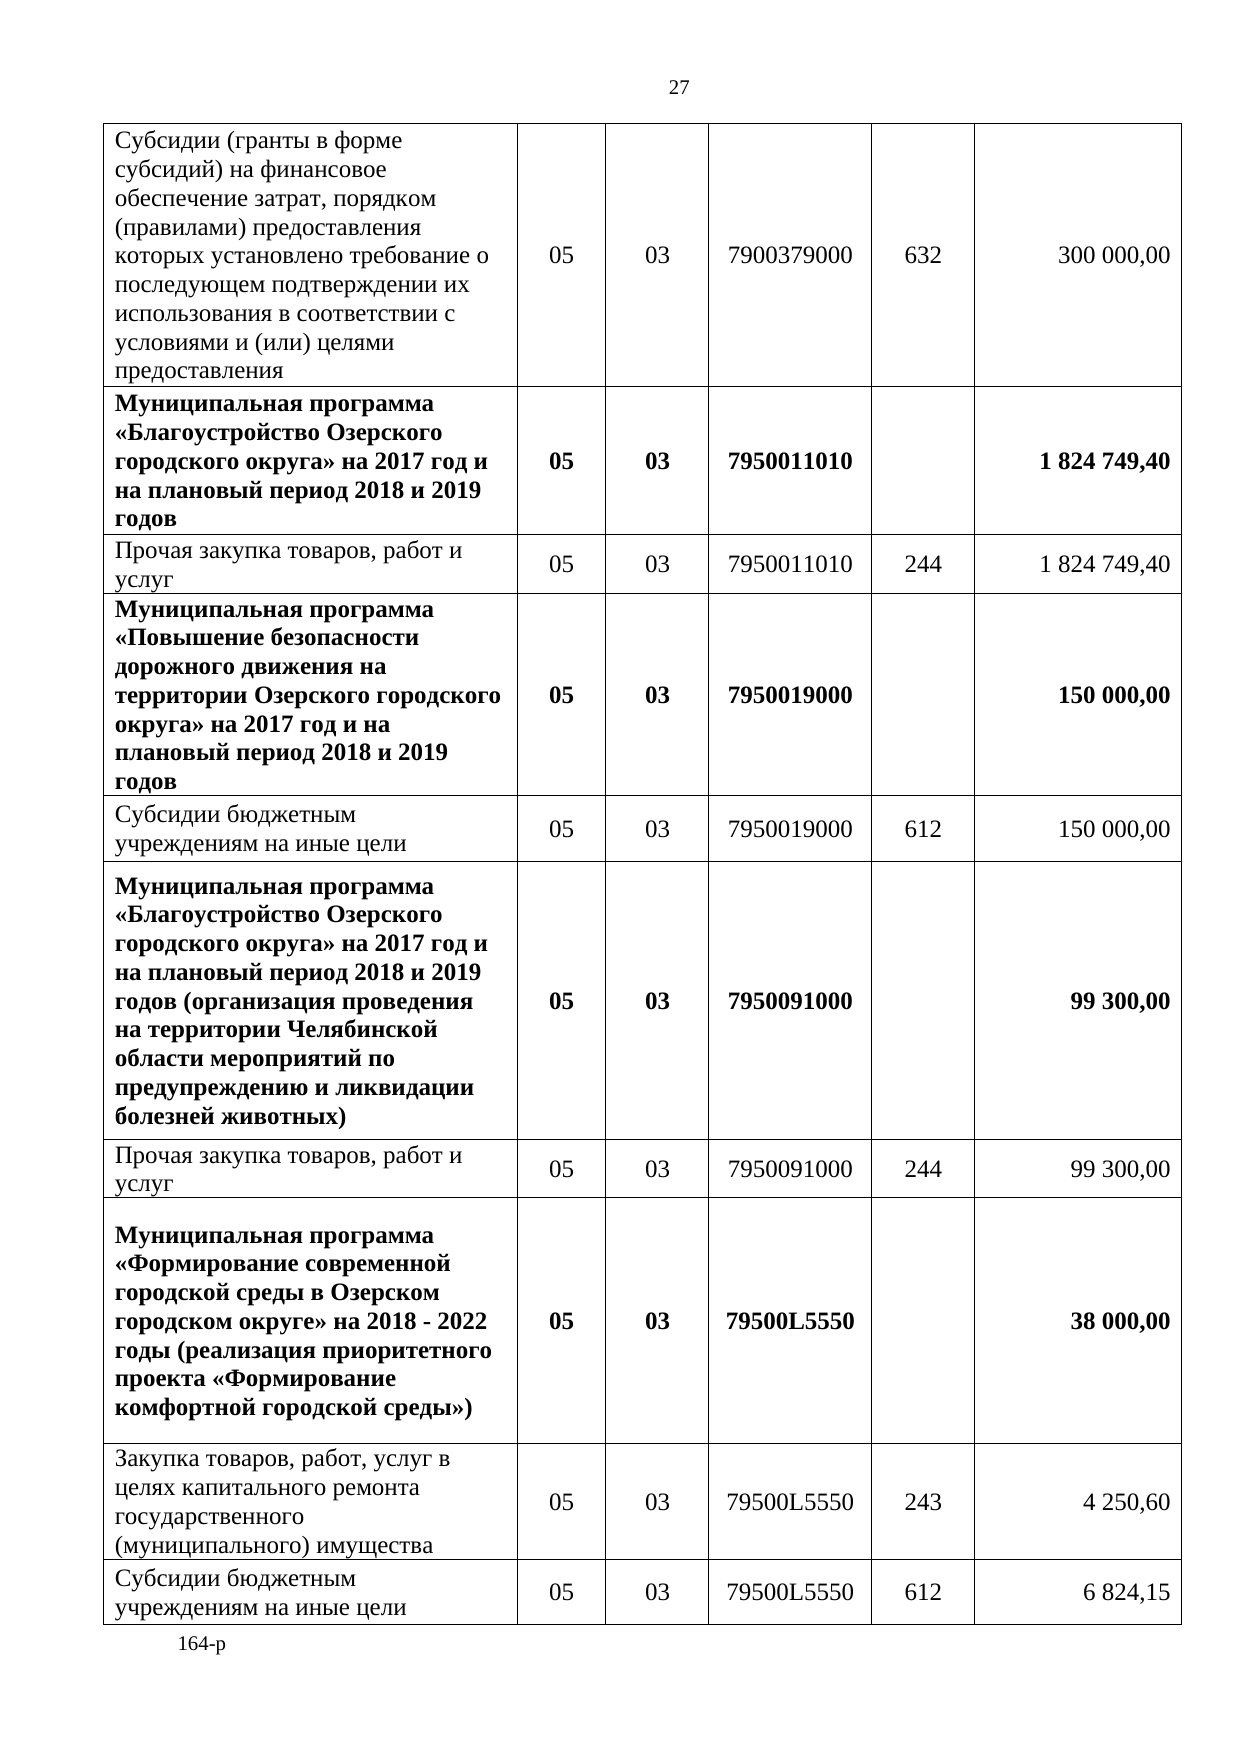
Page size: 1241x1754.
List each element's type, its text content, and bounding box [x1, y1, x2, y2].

table_cell 99 300,00 [975, 862, 1181, 1139]
table_cell [872, 387, 974, 534]
table_cell 03 [606, 124, 708, 386]
table_cell Муниципальная программа «Благоустройство Озерского городского округа» на 2017 год и на плановый период 2018 и 2019 годов (организация проведения на территории Челябинской области мероприятий по предупреждению и ликвидации болезней животных) [104, 862, 517, 1139]
table_cell 1 824 749,40 [975, 387, 1181, 534]
table_cell 03 [606, 387, 708, 534]
table_cell 7950019000 [709, 796, 871, 861]
table_cell 03 [606, 594, 708, 795]
table_cell 243 [872, 1444, 974, 1558]
table_cell 05 [518, 862, 605, 1139]
table_cell 150 000,00 [975, 796, 1181, 861]
table_cell [872, 1198, 974, 1442]
table_cell 7950091000 [709, 862, 871, 1139]
table_cell 05 [518, 124, 605, 386]
table_cell 632 [872, 124, 974, 386]
table_cell 05 [518, 594, 605, 795]
table_cell Муниципальная программа «Повышение безопасности дорожного движения на территории Озерского городского округа» на 2017 год и на плановый период 2018 и 2019 годов [104, 594, 517, 795]
table_cell 03 [606, 1198, 708, 1442]
table_cell [872, 594, 974, 795]
table_cell 03 [606, 1140, 708, 1197]
table_cell 05 [518, 535, 605, 593]
table_cell 4 250,60 [975, 1444, 1181, 1558]
table_cell Прочая закупка товаров, работ и услуг [104, 535, 517, 593]
table_cell 03 [606, 862, 708, 1139]
table_cell 05 [518, 1198, 605, 1442]
table_cell 05 [518, 1560, 605, 1624]
table_cell 612 [872, 796, 974, 861]
table_cell 79500L5550 [709, 1560, 871, 1624]
table_cell 6 824,15 [975, 1560, 1181, 1624]
table_cell 612 [872, 1560, 974, 1624]
table_cell 7950019000 [709, 594, 871, 795]
table_cell 05 [518, 796, 605, 861]
table_cell 05 [518, 1444, 605, 1558]
table_cell 7950011010 [709, 387, 871, 534]
table_cell Муниципальная программа «Благоустройство Озерского городского округа» на 2017 год и на плановый период 2018 и 2019 годов [104, 387, 517, 534]
table_cell Закупка товаров, работ, услуг в целях капитального ремонта государственного (муниципального) имущества [104, 1444, 517, 1558]
table_cell 150 000,00 [975, 594, 1181, 795]
table_cell 05 [518, 1140, 605, 1197]
table_cell 79500L5550 [709, 1444, 871, 1558]
table_cell Субсидии бюджетным учреждениям на иные цели [104, 1560, 517, 1624]
table_cell 05 [518, 387, 605, 534]
table_cell [872, 862, 974, 1139]
table_cell 99 300,00 [975, 1140, 1181, 1197]
table_cell 244 [872, 1140, 974, 1197]
table_cell 244 [872, 535, 974, 593]
table_cell 1 824 749,40 [975, 535, 1181, 593]
table_cell 7900379000 [709, 124, 871, 386]
table_cell 03 [606, 535, 708, 593]
table_cell 03 [606, 1560, 708, 1624]
table_cell Прочая закупка товаров, работ и услуг [104, 1140, 517, 1197]
table_cell Субсидии (гранты в форме субсидий) на финансовое обеспечение затрат, порядком (правилами) предоставления которых установлено требование о последующем подтверждении их использования в соответствии с условиями и (или) целями предоставления [104, 124, 517, 386]
table_cell 79500L5550 [709, 1198, 871, 1442]
table_cell 38 000,00 [975, 1198, 1181, 1442]
table_cell 03 [606, 796, 708, 861]
table_cell 300 000,00 [975, 124, 1181, 386]
table_cell Субсидии бюджетным учреждениям на иные цели [104, 796, 517, 861]
table_cell 7950091000 [709, 1140, 871, 1197]
table_cell 7950011010 [709, 535, 871, 593]
table_cell 03 [606, 1444, 708, 1558]
